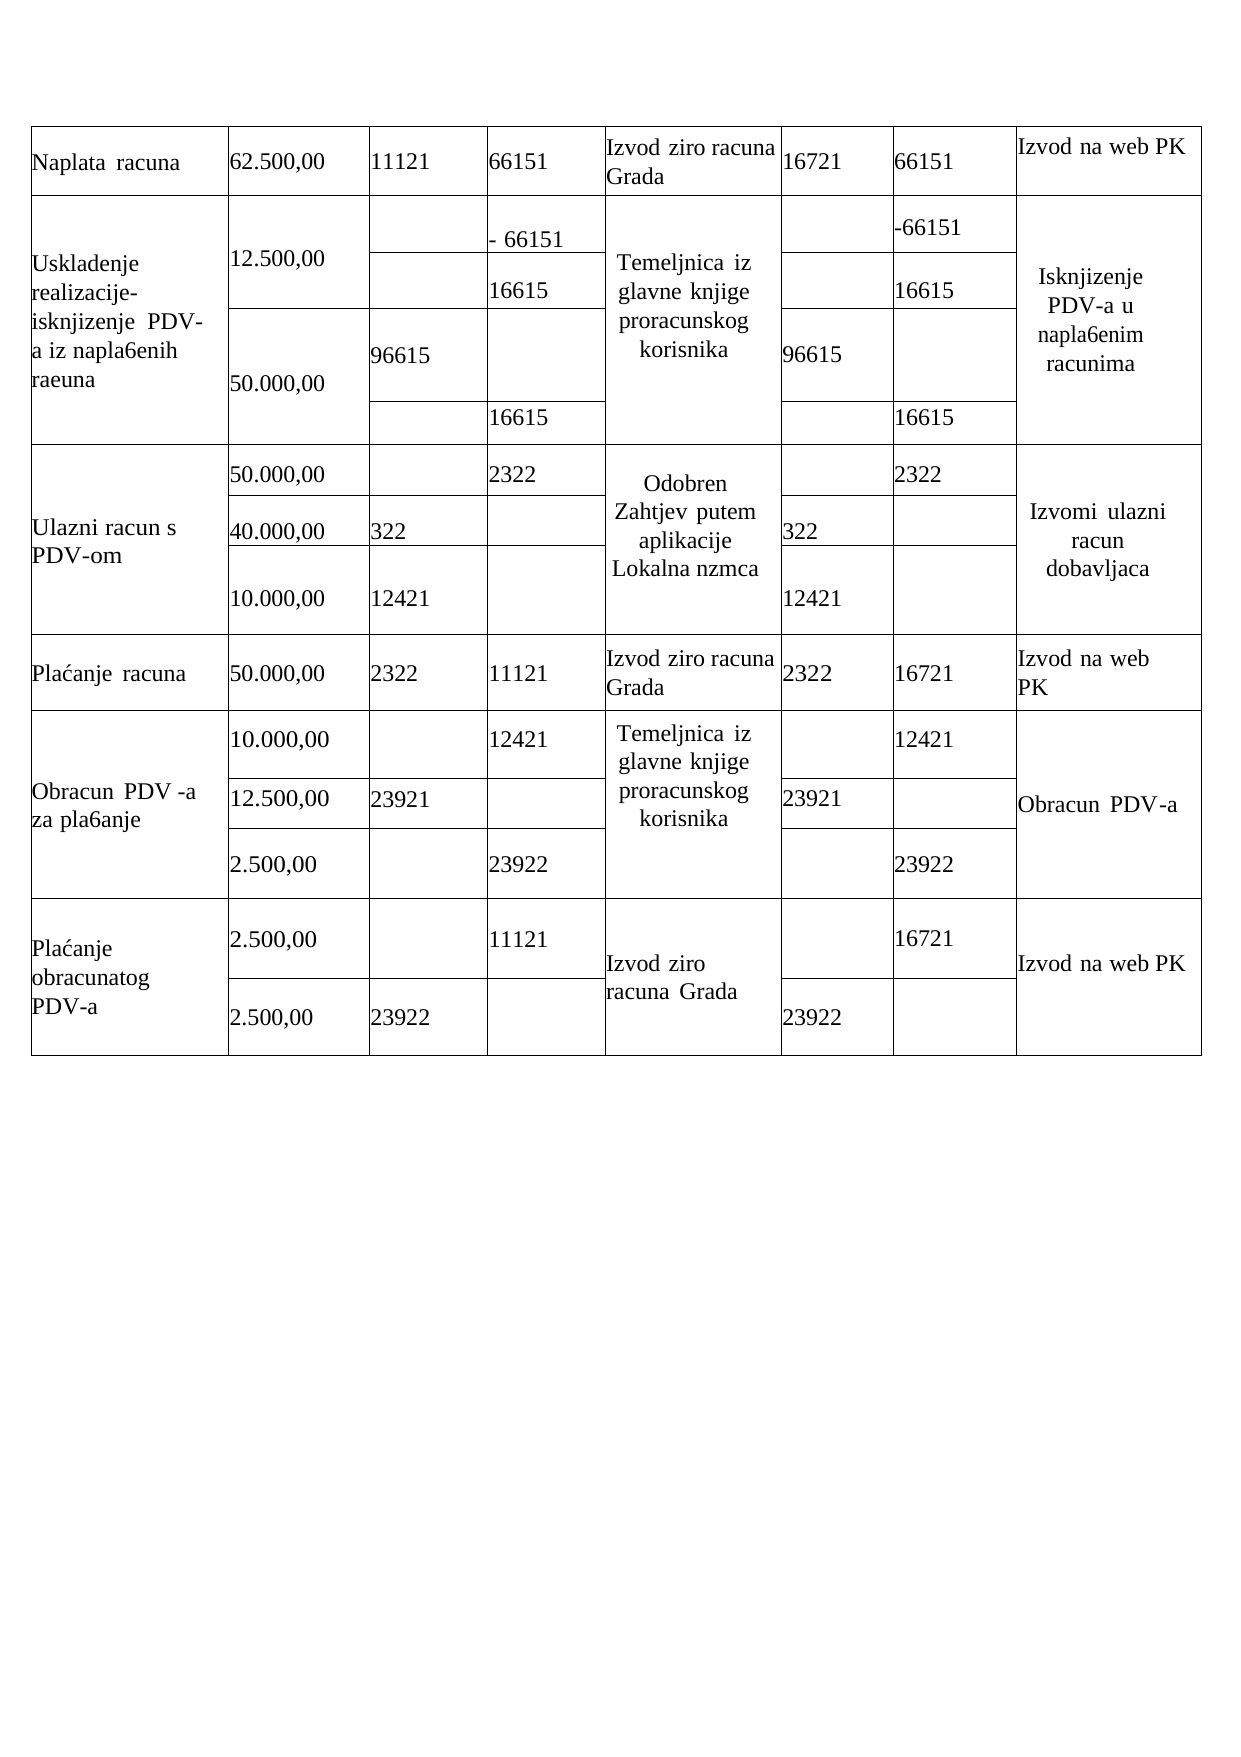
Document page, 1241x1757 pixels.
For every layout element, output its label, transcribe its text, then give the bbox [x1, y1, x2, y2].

table_cell 322 [370, 496, 487, 545]
table_cell 16615 [894, 402, 1016, 444]
table_cell [488, 546, 605, 634]
table_cell [370, 402, 487, 444]
table_cell Izvomi ulazni racun dobavljaca [1017, 445, 1201, 634]
table_cell [370, 899, 487, 978]
table_cell 23921 [782, 779, 893, 828]
table_cell Izvod ziro racuna Grada [606, 635, 781, 710]
table_cell [782, 402, 893, 444]
table_cell Uskladenje realizacije- isknjizenje PDV- a iz napla6enih raeuna [32, 196, 228, 444]
table_cell [488, 779, 605, 828]
table_cell [488, 309, 605, 401]
table_cell [782, 445, 893, 495]
table_header 16721 [782, 127, 893, 195]
table_header Naplata racuna [32, 127, 228, 195]
table_cell 2.500,00 [229, 829, 369, 898]
table_cell 23922 [488, 829, 605, 898]
table_cell 23922 [782, 979, 893, 1055]
table_cell 40.000,00 [229, 496, 369, 545]
table_cell 96615 [782, 309, 893, 401]
table_cell 96615 [370, 309, 487, 401]
table_cell 12.500,00 [229, 779, 369, 828]
table_cell 2322 [782, 635, 893, 710]
table_cell 2322 [488, 445, 605, 495]
table_cell 12421 [370, 546, 487, 634]
table_cell [894, 979, 1016, 1055]
table_cell Plaćanje obracunatog PDV-a [32, 899, 228, 1055]
table_cell 2.500,00 [229, 979, 369, 1055]
table_cell 10.000,00 [229, 546, 369, 634]
table_cell 10.000,00 [229, 711, 369, 777]
table_cell 50.000,00 [229, 445, 369, 495]
table_cell [782, 253, 893, 308]
table_cell Temeljnica iz glavne knjige proracunskog korisnika [606, 711, 781, 898]
table_cell 12421 [894, 711, 1016, 777]
table_cell Plaćanje racuna [32, 635, 228, 710]
table_cell [488, 496, 605, 545]
table_cell 12.500,00 [229, 196, 369, 308]
table_header Izvod na web PK [1017, 127, 1201, 195]
table_cell 23922 [894, 829, 1016, 898]
table_cell [894, 546, 1016, 634]
table_header 66151 [488, 127, 605, 195]
table_cell 50.000,00 [229, 635, 369, 710]
table_cell 2322 [894, 445, 1016, 495]
table_header Izvod ziro racuna Grada [606, 127, 781, 195]
table_cell Temeljnica iz glavne knjige proracunskog korisnika [606, 196, 781, 444]
table_cell 12421 [782, 546, 893, 634]
table_cell -66151 [894, 196, 1016, 252]
table_cell 50.000,00 [229, 309, 369, 444]
table_cell [782, 829, 893, 898]
table_cell 12421 [488, 711, 605, 777]
table_cell [894, 309, 1016, 401]
table_cell [782, 196, 893, 252]
table_cell [894, 779, 1016, 828]
table_cell Obracun PDV -a za pla6anje [32, 711, 228, 898]
table_cell [782, 711, 893, 777]
table_cell 23922 [370, 979, 487, 1055]
table_cell [370, 711, 487, 777]
table_cell 16721 [894, 635, 1016, 710]
table_cell 16615 [894, 253, 1016, 308]
table_cell [488, 979, 605, 1055]
table_cell 322 [782, 496, 893, 545]
table_cell [370, 253, 487, 308]
table_cell 16615 [488, 253, 605, 308]
table_cell [894, 496, 1016, 545]
table_cell 16721 [894, 899, 1016, 978]
table_cell Izvod na web PK [1017, 899, 1201, 1055]
table_cell Isknjizenje PDV-a u napla6enim racunima [1017, 196, 1201, 444]
table_header 11121 [370, 127, 487, 195]
table_cell - 66151 [488, 196, 605, 252]
table_cell 2322 [370, 635, 487, 710]
table_cell Ulazni racun s PDV-om [32, 445, 228, 634]
table_header 62.500,00 [229, 127, 369, 195]
table_cell [370, 196, 487, 252]
table_cell [782, 899, 893, 978]
table_cell Izvod ziro racuna Grada [606, 899, 781, 1055]
table_cell 16615 [488, 402, 605, 444]
table_cell Izvod na web PK [1017, 635, 1201, 710]
table_cell Obracun PDV-a [1017, 711, 1201, 898]
table_header 66151 [894, 127, 1016, 195]
table_cell 2.500,00 [229, 899, 369, 978]
table_cell [370, 829, 487, 898]
table_cell 11121 [488, 635, 605, 710]
table_cell Odobren Zahtjev putem aplikacije Lokalna nzmca [606, 445, 781, 634]
table_cell 11121 [488, 899, 605, 978]
table_cell [370, 445, 487, 495]
table_cell 23921 [370, 779, 487, 828]
